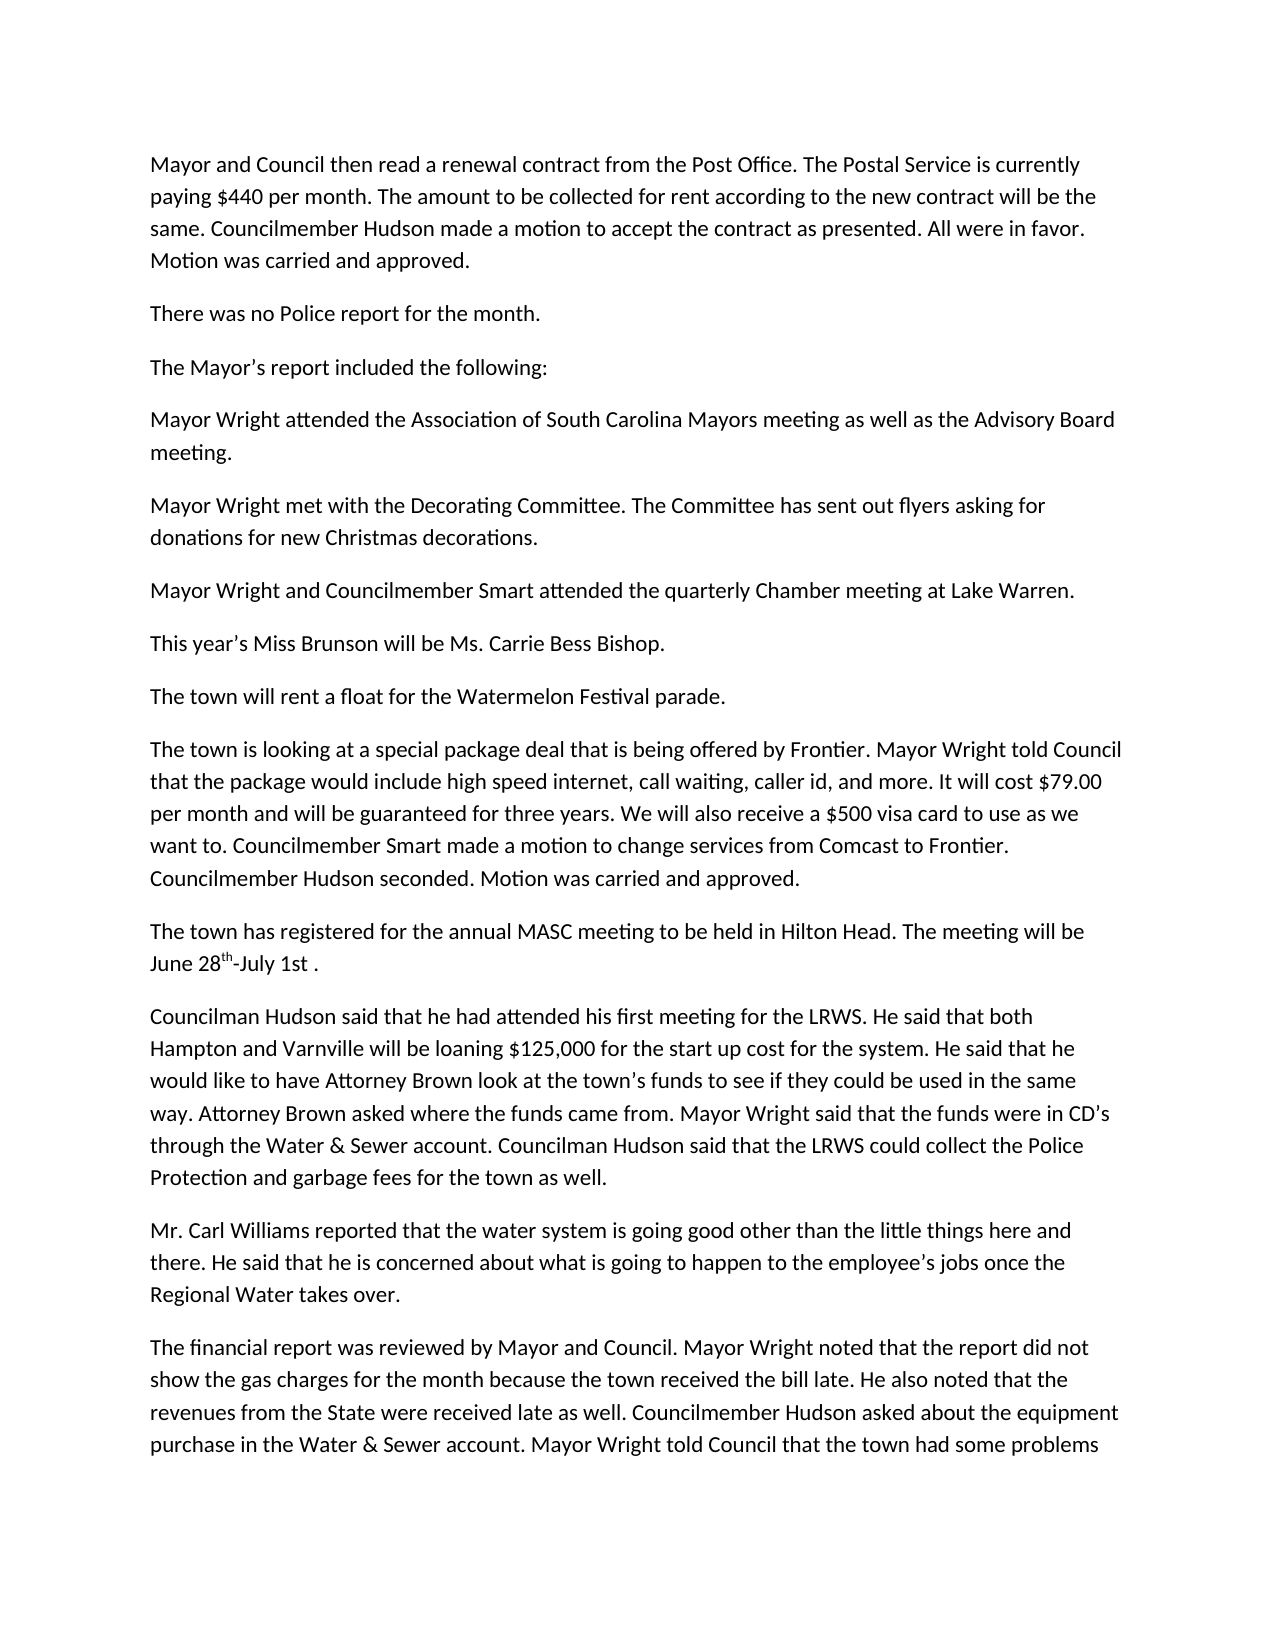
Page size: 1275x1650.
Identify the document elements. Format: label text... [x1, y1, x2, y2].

text Councilman Hudson said that he had attended his first meeting for the LRWS. He said that both Hampton and Varnville will be loaning $125,000 for the start up cost for the system. He said that he would like to have Attorney Brown look at the town’s funds to see if they could be used in the same way. Attorney Brown asked where the funds came from. Mayor Wright said that the funds were in CD’s through the Water & Sewer account. Councilman Hudson said that the LRWS could collect the Police Protection and garbage fees for the town as well. [150, 1002, 1125, 1191]
text The town has registered for the annual MASC meeting to be held in Hilton Head. The meeting will be June 28th-July 1st . [150, 917, 1125, 977]
text Mayor Wright and Councilmember Smart attended the quarterly Chamber meeting at Lake Warren. [150, 576, 1125, 604]
text There was no Police report for the month. [150, 299, 1125, 328]
text Mayor Wright met with the Decorating Committee. The Committee has sent out flyers asking for donations for new Christmas decorations. [150, 491, 1125, 551]
text Mayor and Council then read a renewal contract from the Post Office. The Postal Service is currently paying $440 per month. The amount to be collected for rent according to the new contract will be the same. Councilmember Hudson made a motion to accept the contract as presented. All were in favor. Motion was carried and approved. [150, 150, 1125, 274]
text The town is looking at a special package deal that is being offered by Frontier. Mayor Wright told Council that the package would include high speed internet, call waiting, caller id, and more. It will cost $79.00 per month and will be guaranteed for three years. We will also receive a $500 visa card to use as we want to. Councilmember Smart made a motion to change services from Comcast to Frontier. Councilmember Hudson seconded. Motion was carried and approved. [150, 735, 1125, 892]
text The town will rent a float for the Watermelon Festival parade. [150, 682, 1125, 710]
text Mayor Wright attended the Association of South Carolina Mayors meeting as well as the Advisory Board meeting. [150, 406, 1125, 466]
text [150, 1333, 1125, 1458]
text Mr. Carl Williams reported that the water system is going good other than the little things here and there. He said that he is concerned about what is going to happen to the employee’s jobs once the Regional Water takes over. [150, 1216, 1125, 1308]
text The Mayor’s report included the following: [150, 353, 1125, 381]
text This year’s Miss Brunson will be Ms. Carrie Bess Bishop. [150, 629, 1125, 657]
